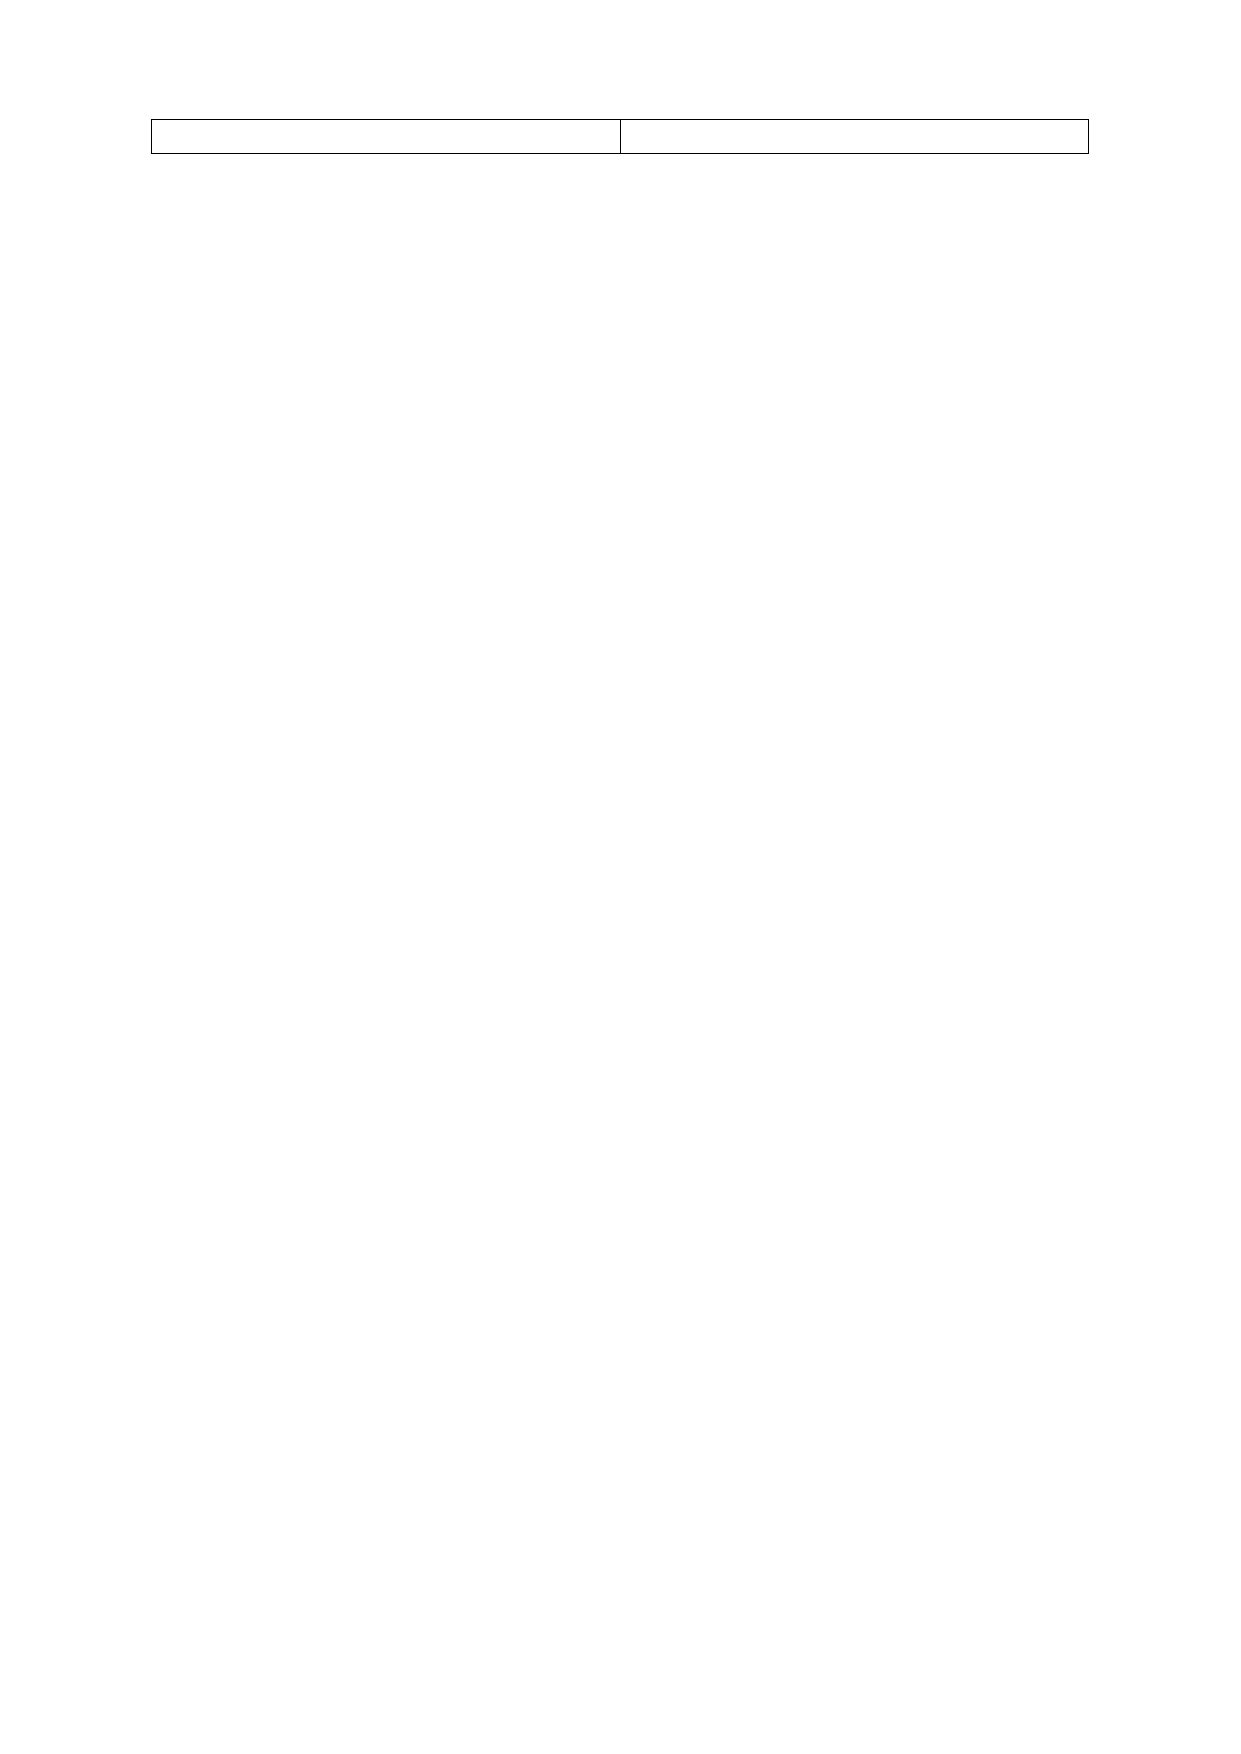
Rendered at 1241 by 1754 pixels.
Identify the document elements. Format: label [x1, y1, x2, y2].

table_cell [152, 120, 620, 153]
table_cell [621, 120, 1088, 153]
